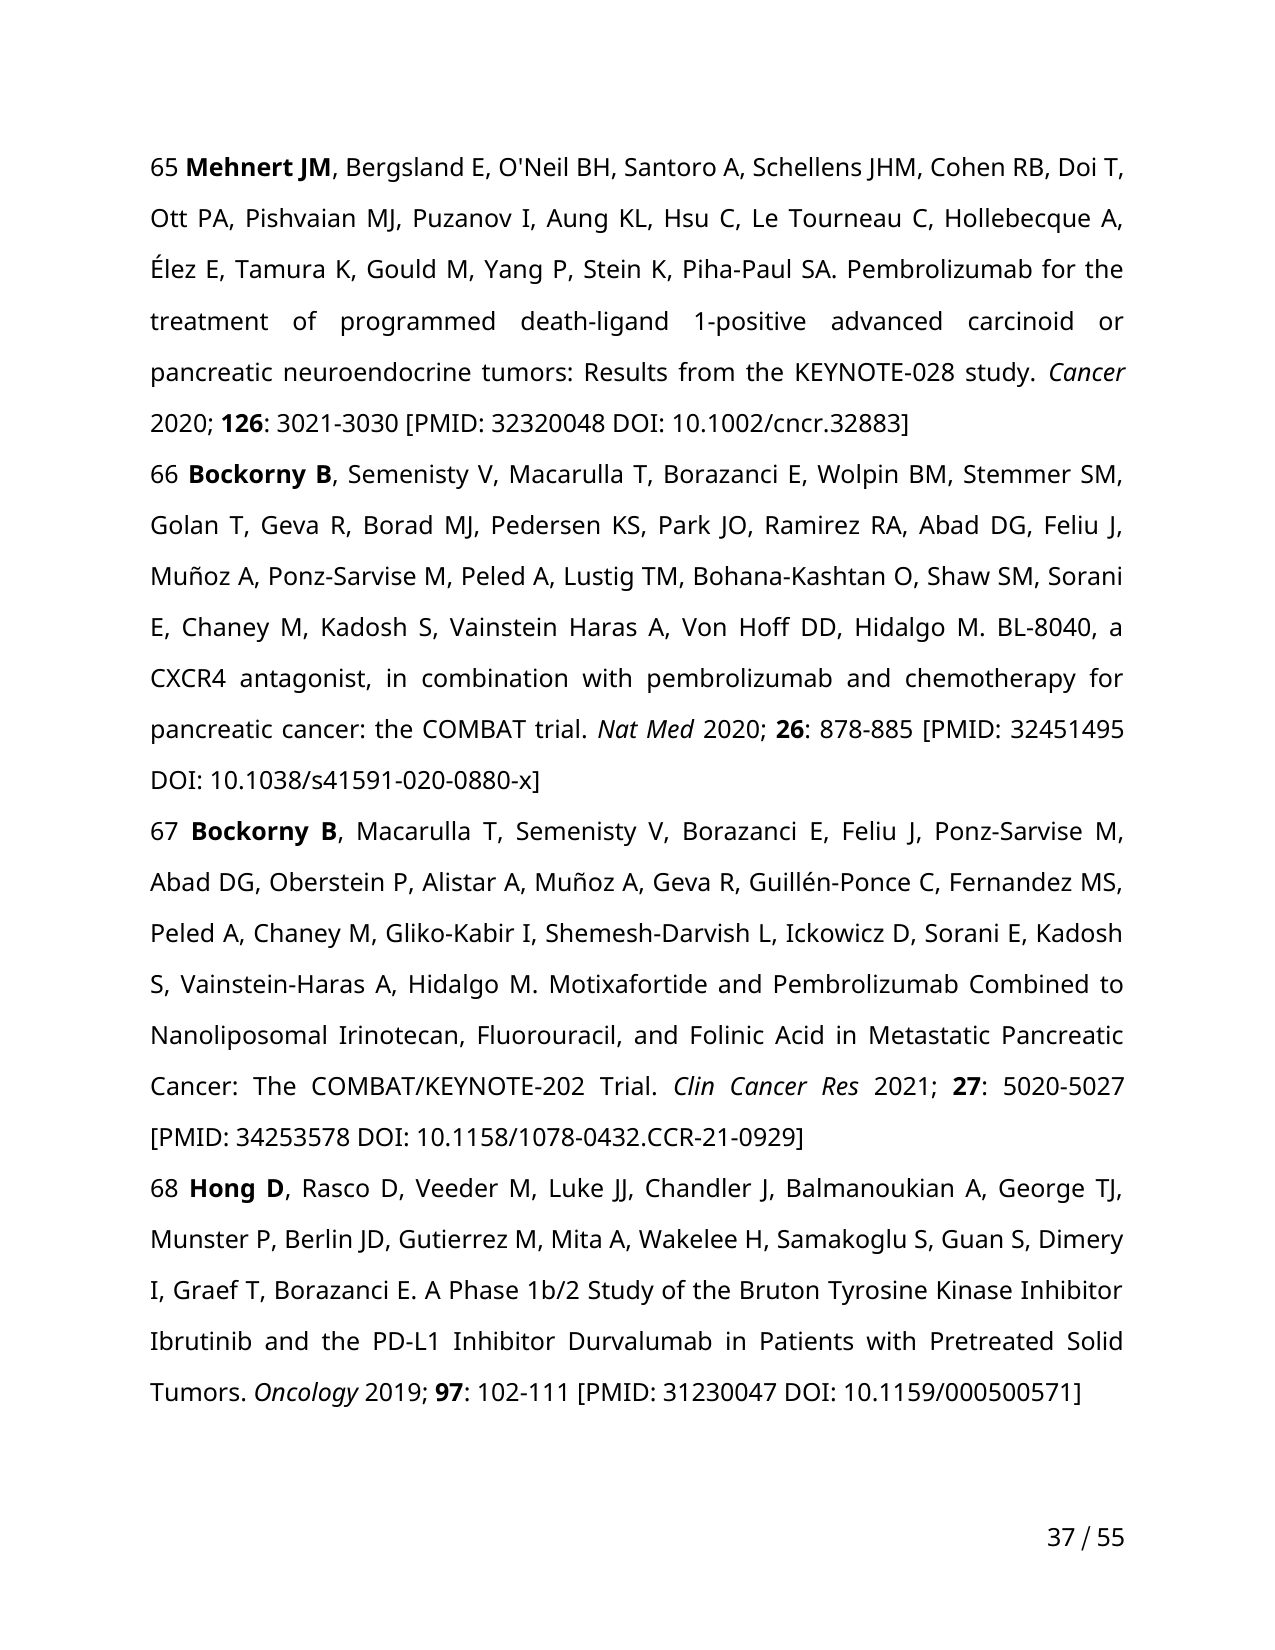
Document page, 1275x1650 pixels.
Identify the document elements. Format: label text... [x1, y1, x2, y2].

text 67 Bockorny B, Macarulla T, Semenisty V, Borazanci E, Feliu J, Ponz-Sarvise M, Abad DG, Oberstein P, Alistar A, Muñoz A, Geva R, Guillén-Ponce C, Fernandez MS, Peled A, Chaney M, Gliko-Kabir I, Shemesh-Darvish L, Ickowicz D, Sorani E, Kadosh S, Vainstein-Haras A, Hidalgo M. Motixafortide and Pembrolizumab Combined to Nanoliposomal Irinotecan, Fluorouracil, and Folinic Acid in Metastatic Pancreatic Cancer: The COMBAT/KEYNOTE-202 Trial. Clin Cancer Res 2021; 27: 5020-5027 [PMID: 34253578 DOI: 10.1158/1078-0432.CCR-21-0929] [150, 813, 1125, 1154]
text 68 Hong D, Rasco D, Veeder M, Luke JJ, Chandler J, Balmanoukian A, George TJ, Munster P, Berlin JD, Gutierrez M, Mita A, Wakelee H, Samakoglu S, Guan S, Dimery I, Graef T, Borazanci E. A Phase 1b/2 Study of the Bruton Tyrosine Kinase Inhibitor Ibrutinib and the PD-L1 Inhibitor Durvalumab in Patients with Pretreated Solid Tumors. Oncology 2019; 97: 102-111 [PMID: 31230047 DOI: 10.1159/000500571] [150, 1171, 1125, 1409]
text 66 Bockorny B, Semenisty V, Macarulla T, Borazanci E, Wolpin BM, Stemmer SM, Golan T, Geva R, Borad MJ, Pedersen KS, Park JO, Ramirez RA, Abad DG, Feliu J, Muñoz A, Ponz-Sarvise M, Peled A, Lustig TM, Bohana-Kashtan O, Shaw SM, Sorani E, Chaney M, Kadosh S, Vainstein Haras A, Von Hoff DD, Hidalgo M. BL-8040, a CXCR4 antagonist, in combination with pembrolizumab and chemotherapy for pancreatic cancer: the COMBAT trial. Nat Med 2020; 26: 878-885 [PMID: 32451495 DOI: 10.1038/s41591-020-0880-x] [150, 456, 1125, 797]
text 65 Mehnert JM, Bergsland E, O'Neil BH, Santoro A, Schellens JHM, Cohen RB, Doi T, Ott PA, Pishvaian MJ, Puzanov I, Aung KL, Hsu C, Le Tourneau C, Hollebecque A, Élez E, Tamura K, Gould M, Yang P, Stein K, Piha-Paul SA. Pembrolizumab for the treatment of programmed death-ligand 1-positive advanced carcinoid or pancreatic neuroendocrine tumors: Results from the KEYNOTE-028 study. Cancer 2020; 126: 3021-3030 [PMID: 32320048 DOI: 10.1002/cncr.32883] [150, 150, 1125, 439]
